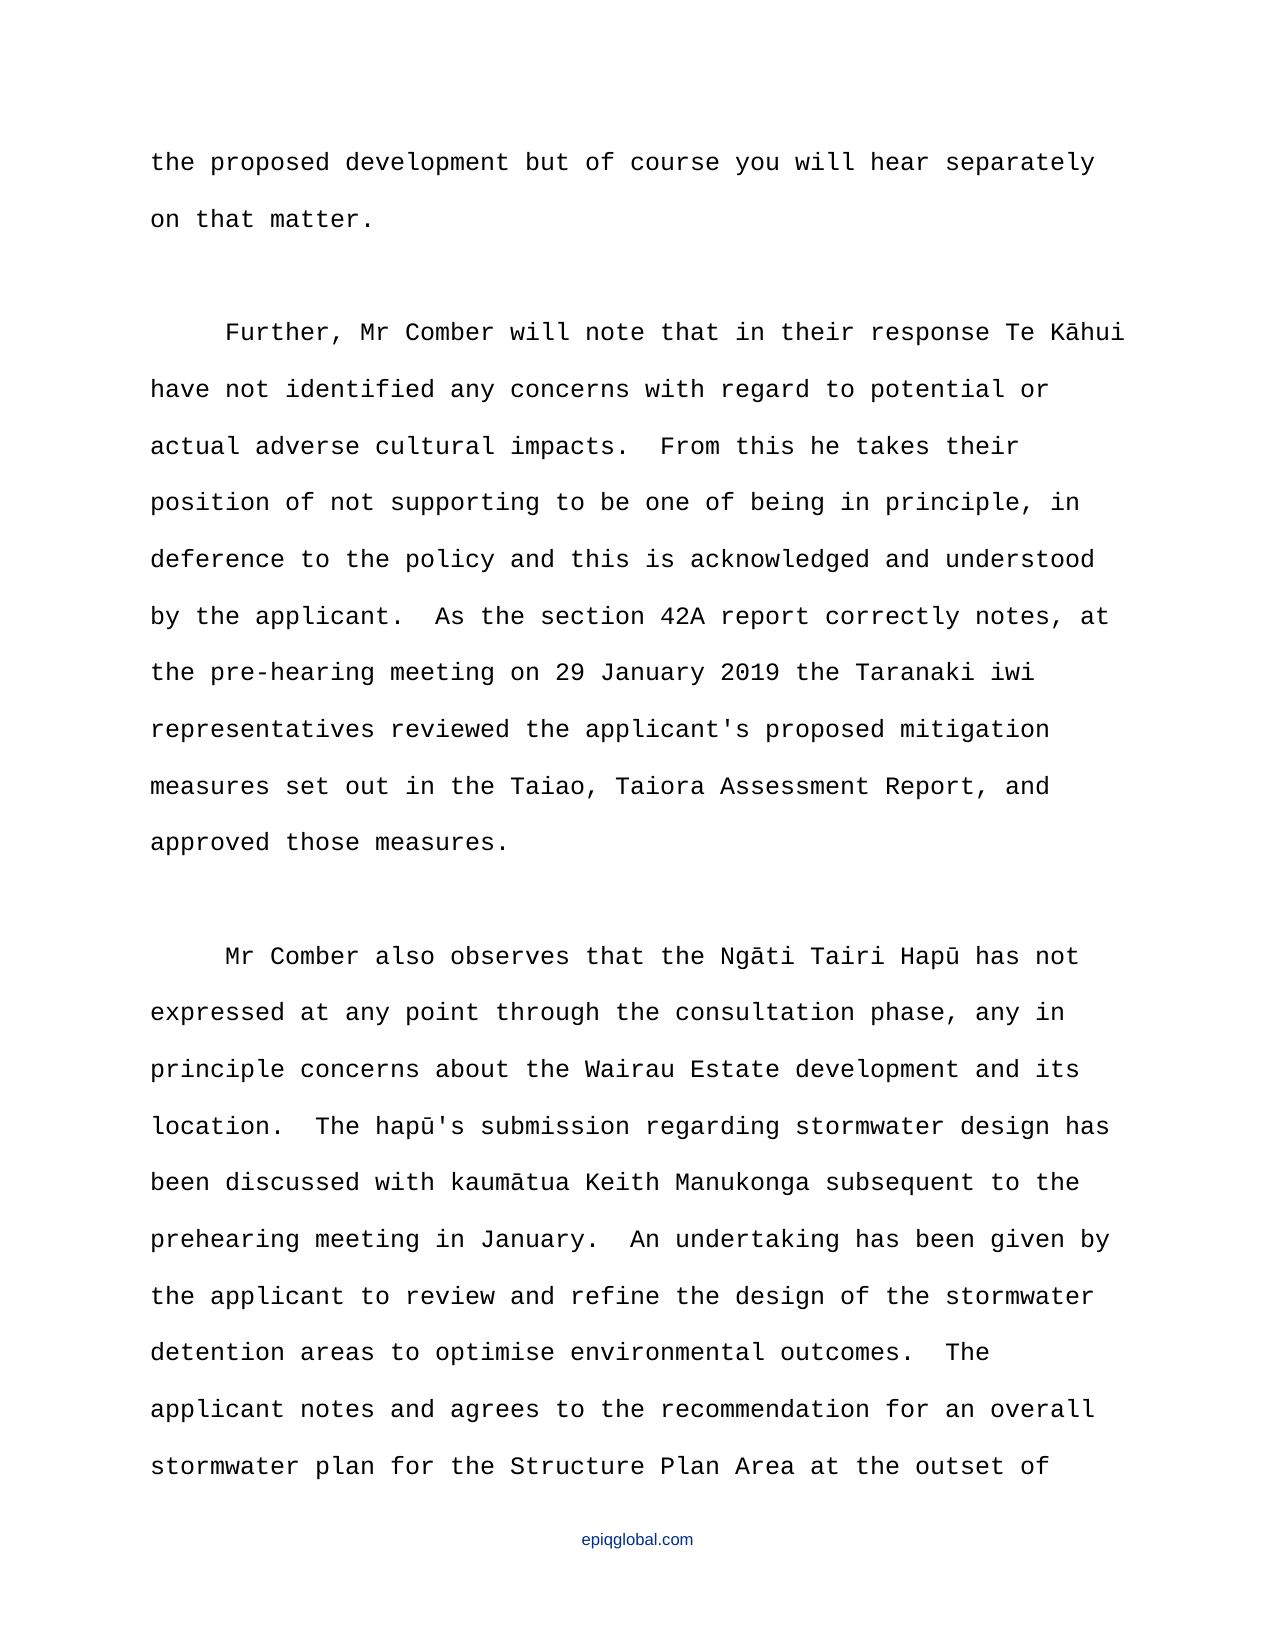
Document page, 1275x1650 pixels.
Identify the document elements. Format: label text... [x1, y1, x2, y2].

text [150, 150, 1125, 235]
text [150, 943, 1125, 1482]
text Further, Mr Comber will note that in their response Te Kāhui have not identified any concerns with regard to potential or actual adverse cultural impacts. From this he takes their position of not supporting to be one of being in principle, in deference to the policy and this is acknowledged and understood by the applicant. As the section 42A report correctly notes, at the pre-hearing meeting on 29 January 2019 the Taranaki iwi representatives reviewed the applicant's proposed mitigation measures set out in the Taiao, Taiora Assessment Report, and approved those measures. [150, 320, 1125, 858]
